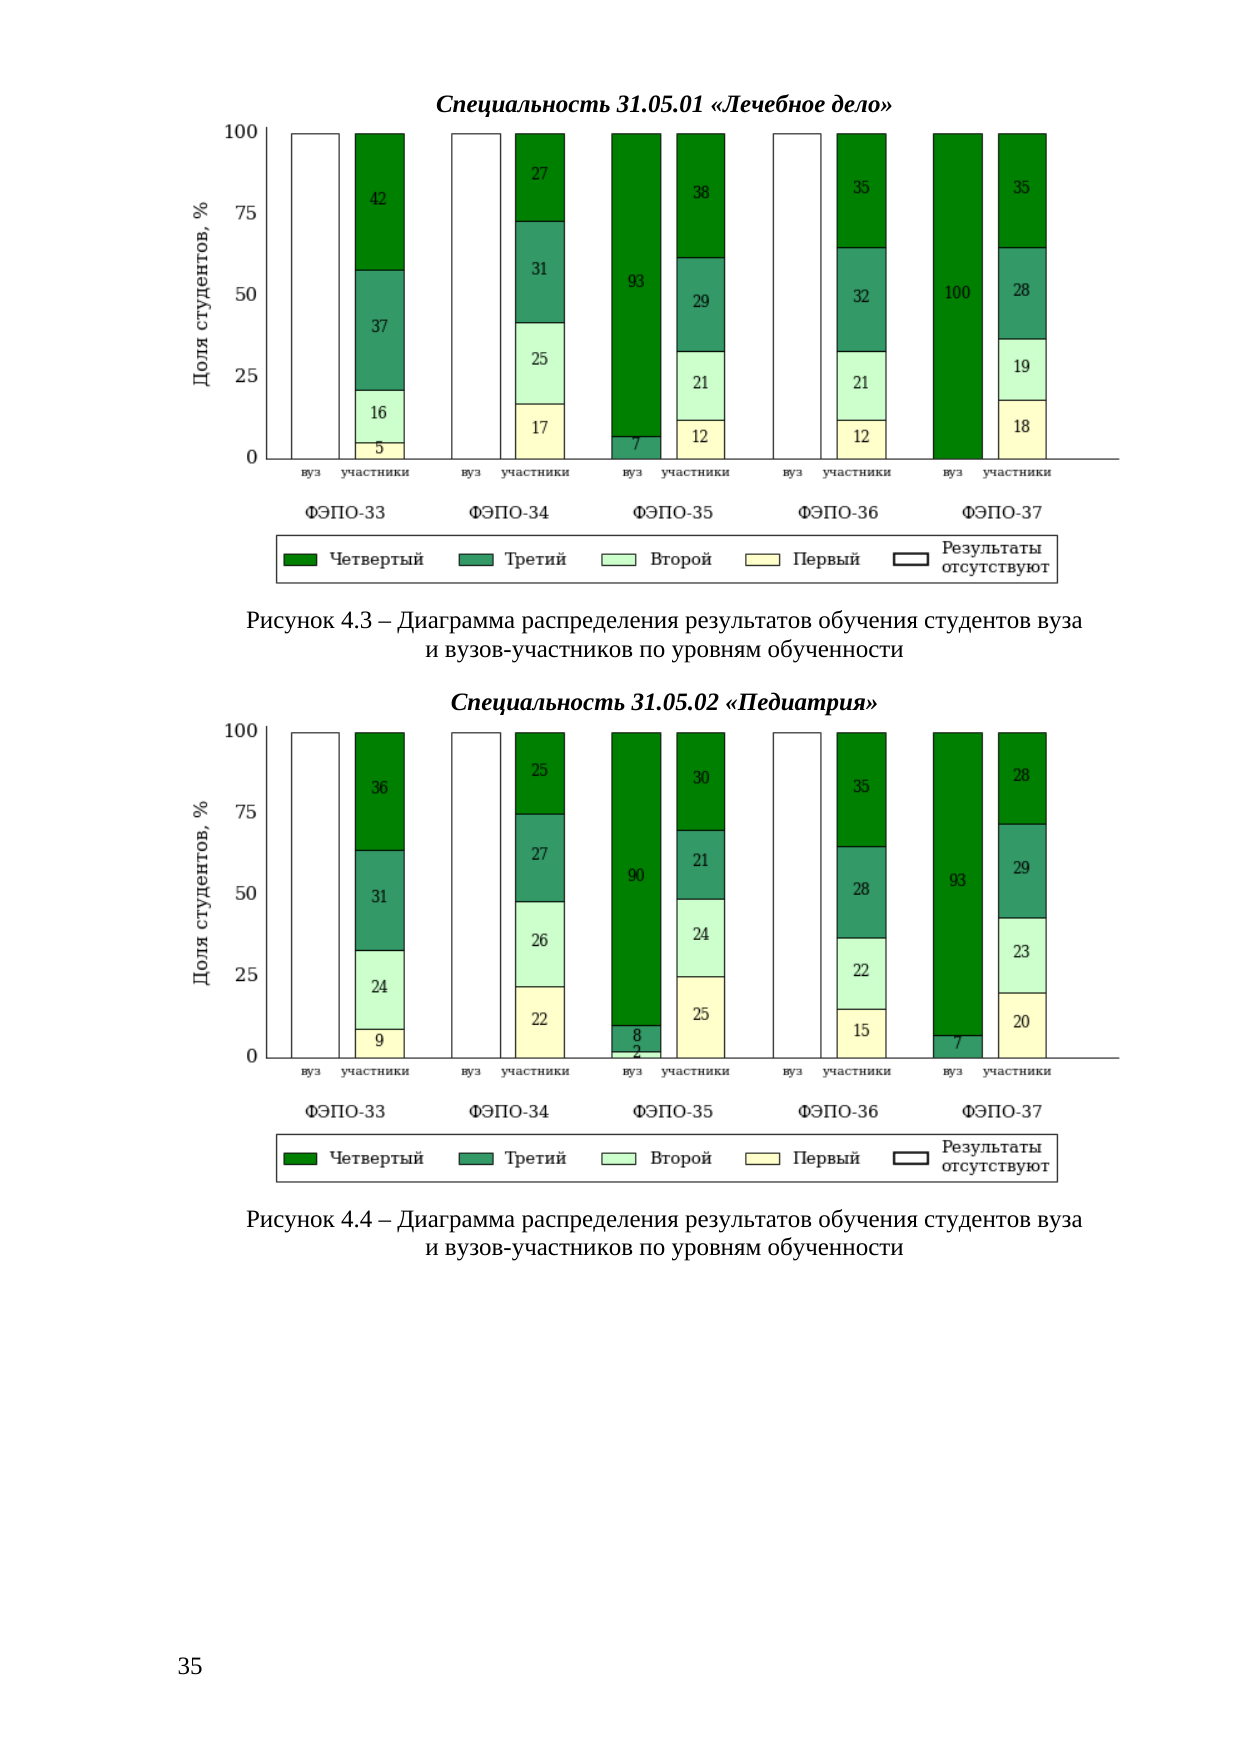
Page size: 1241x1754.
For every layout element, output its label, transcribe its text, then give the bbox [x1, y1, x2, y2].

picture [191, 716, 1137, 1204]
text Рисунок 4.3 – Диаграмма распределения результатов обучения студентов вуза и вузов-участников по уровням обученности [177, 605, 1152, 662]
picture [191, 117, 1137, 605]
text Рисунок 4.4 – Диаграмма распределения результатов обучения студентов вуза и вузов-участников по уровням обученности [177, 1204, 1152, 1261]
